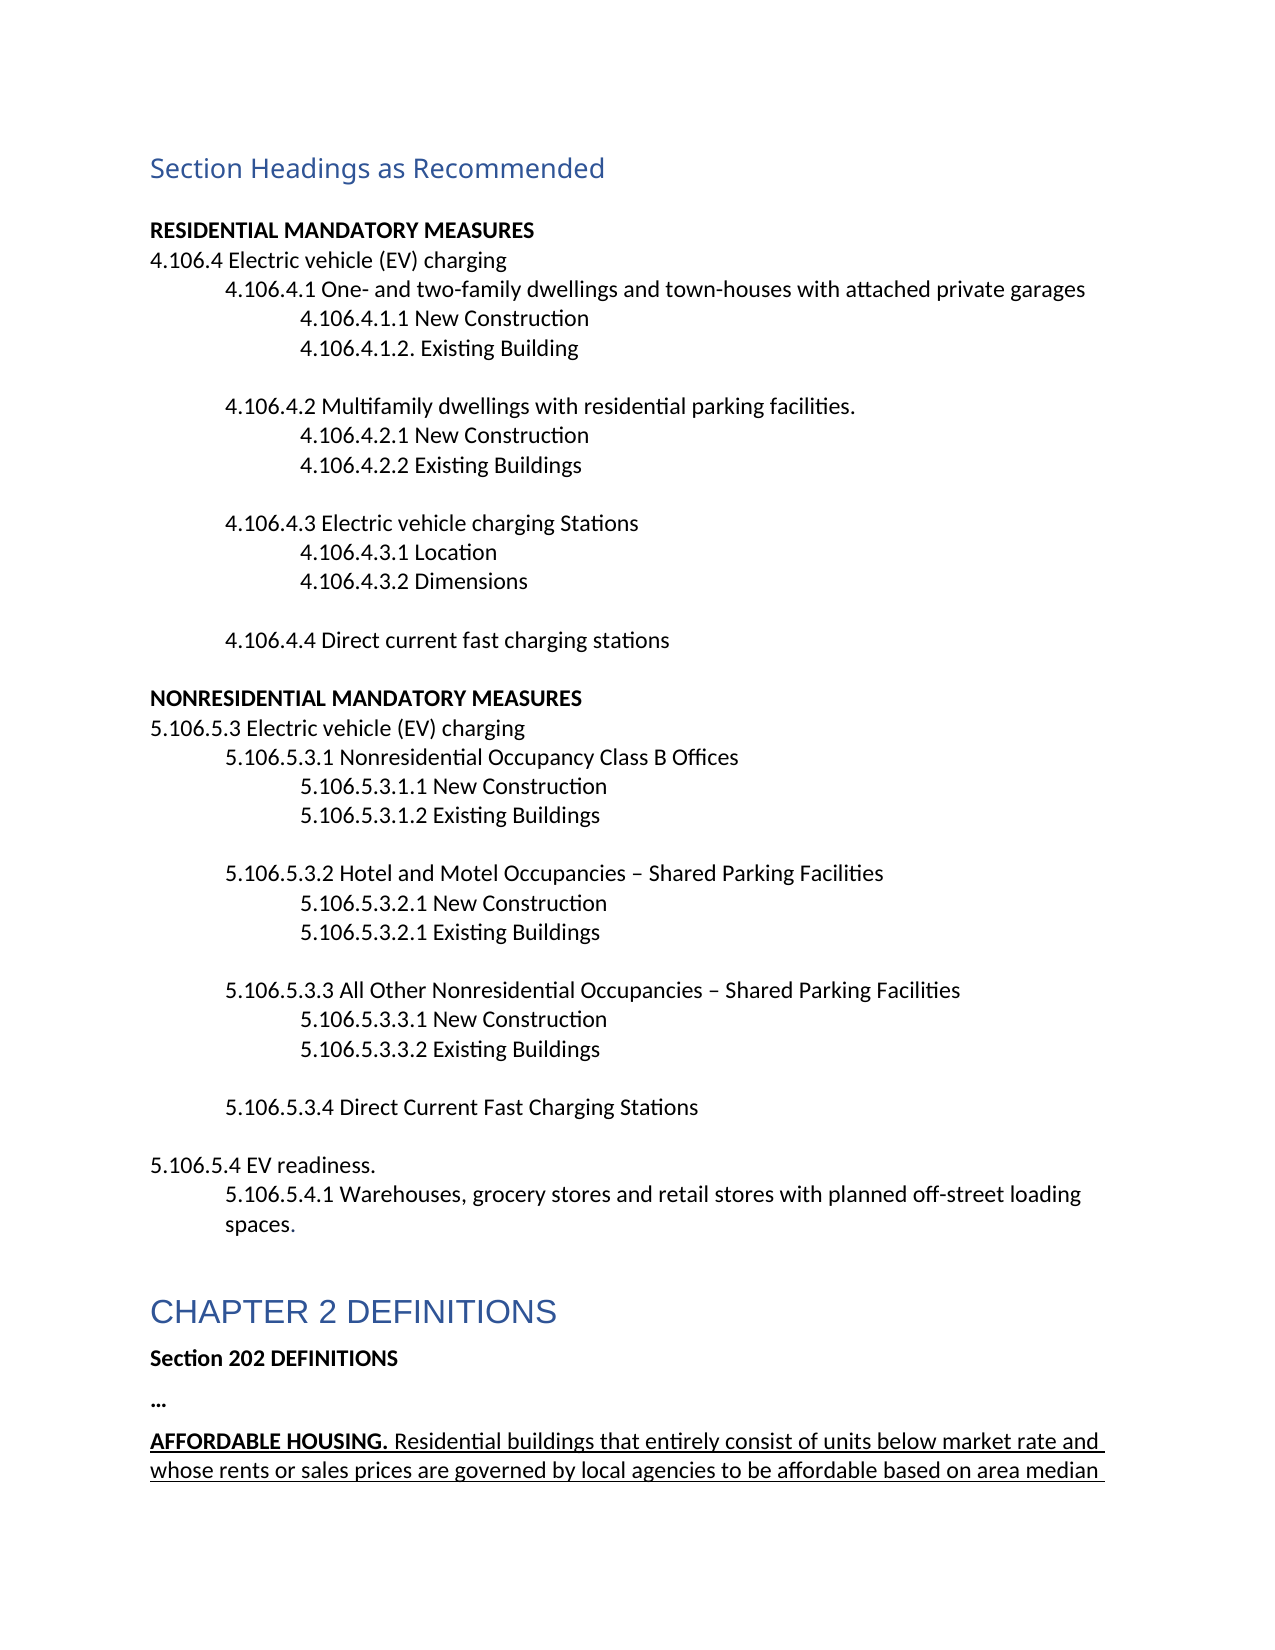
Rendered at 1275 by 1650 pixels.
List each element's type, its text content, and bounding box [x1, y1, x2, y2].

text 5.106.5.3.3.1 New Construction [150, 1004, 1125, 1034]
text 4.106.4.2 Multifamily dwellings with residential parking facilities. [225, 391, 1125, 421]
text 4.106.4.3 Electric vehicle charging Stations [150, 508, 1125, 537]
text 5.106.5.4.1 Warehouses, grocery stores and retail stores with planned off-street loading spaces. [225, 1179, 1125, 1238]
text 5.106.5.3.1.2 Existing Buildings [150, 801, 1125, 830]
text 4.106.4.2.1 New Construction [150, 421, 1125, 450]
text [150, 1426, 1125, 1485]
text 4.106.4.1.2. Existing Building [150, 333, 1125, 362]
text 4.106.4.1.1 New Construction [150, 303, 1125, 333]
subtitle CHAPTER 2 DEFINITIONS [150, 1292, 1125, 1330]
text 5.106.5.3.1 Nonresidential Occupancy Class B Offices [150, 742, 1125, 771]
text 5.106.5.3.2.1 New Construction [150, 888, 1125, 917]
text RESIDENTIAL MANDATORY MEASURES [150, 216, 1125, 245]
text 4.106.4.3.2 Dimensions [150, 566, 1125, 596]
text 5.106.5.3.3 All Other Nonresidential Occupancies – Shared Parking Facilities [150, 975, 1125, 1004]
text 5.106.5.3.4 Direct Current Fast Charging Stations [150, 1092, 1125, 1121]
text 5.106.5.3.2 Hotel and Motel Occupancies – Shared Parking Facilities [150, 858, 1125, 888]
text 5.106.5.3 Electric vehicle (EV) charging [150, 713, 1125, 742]
text … [150, 1384, 1125, 1414]
text 4.106.4.3.1 Location [150, 537, 1125, 566]
text 5.106.5.3.3.2 Existing Buildings [150, 1034, 1125, 1063]
text 4.106.4.4 Direct current fast charging stations [150, 625, 1125, 654]
text 5.106.5.3.2.1 Existing Buildings [150, 917, 1125, 946]
text 4.106.4.1 One- and two-family dwellings and town-houses with attached private garages [225, 274, 1125, 303]
text 4.106.4.2.2 Existing Buildings [225, 450, 1125, 479]
text Section 202 DEFINITIONS [150, 1343, 1125, 1372]
subtitle Section Headings as Recommended [150, 150, 1125, 187]
text 5.106.5.3.1.1 New Construction [150, 771, 1125, 801]
text 5.106.5.4 EV readiness. [150, 1150, 1125, 1179]
text 4.106.4 Electric vehicle (EV) charging [150, 245, 1125, 274]
text NONRESIDENTIAL MANDATORY MEASURES [150, 683, 1125, 713]
